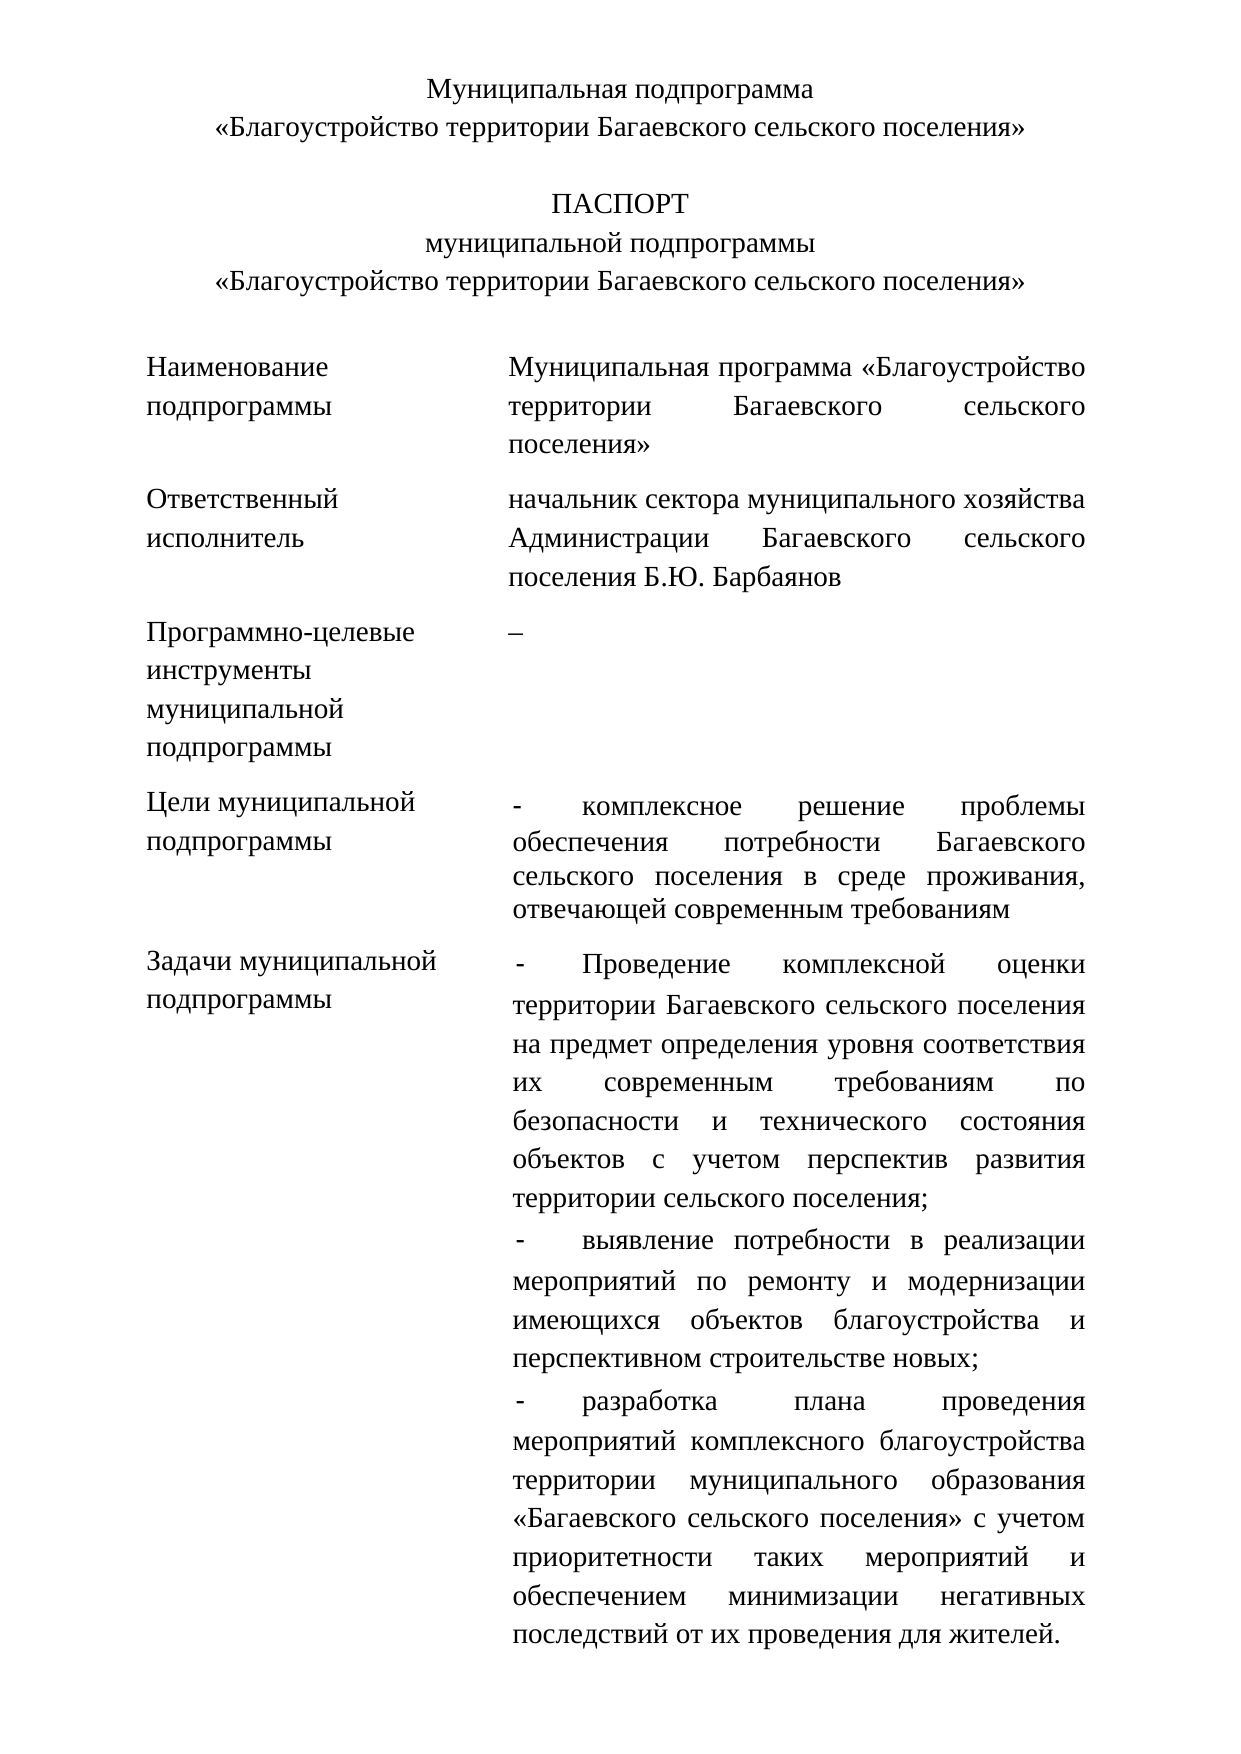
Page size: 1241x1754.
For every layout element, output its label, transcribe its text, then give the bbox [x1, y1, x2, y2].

table_header Муниципальная программа «Благоустройство территории Багаевского сельского поселения» [497, 341, 1097, 473]
table_header Наименование подпрограммы [143, 341, 497, 473]
text ПАСПОРТ [118, 186, 1122, 220]
table_cell Программно-целевые инструменты муниципальной подпрограммы [143, 605, 497, 776]
table_cell Цели муниципальной подпрограммы [143, 776, 497, 934]
table_cell Проведение комплексной оценки территории Багаевского сельского поселения на предмет определения уровня соответствия их современным требованиям по безопасности и технического состояния объектов с учетом перспектив развития территории сельского поселения; выявление потребности в реализации мероприятий по ремонту и модернизации имеющихся объектов благоустройства и перспективном строительстве новых; разработка плана проведения мероприятий комплексного благоустройства территории муниципального образования «Багаевского сельского поселения» с учетом приоритетности таких мероприятий и обеспечением минимизации негативных последствий от их проведения для жителей. [497, 934, 1097, 1662]
text муниципальной подпрограммы [118, 225, 1122, 258]
table_cell комплексное решение проблемы обеспечения потребности Багаевского сельского поселения в среде проживания, отвечающей современным требованиям [497, 776, 1097, 934]
text «Благоустройство территории Багаевского сельского поселения» [118, 263, 1122, 297]
table_cell Задачи муниципальной подпрограммы [143, 934, 497, 1662]
table_cell – [497, 605, 1097, 776]
text «Благоустройство территории Багаевского сельского поселения» [118, 109, 1122, 143]
text Муниципальная подпрограмма [118, 71, 1122, 104]
table_cell начальник сектора муниципального хозяйства Администрации Багаевского сельского поселения Б.Ю. Барбаянов [497, 473, 1097, 605]
table_cell Ответственный исполнитель [143, 473, 497, 605]
